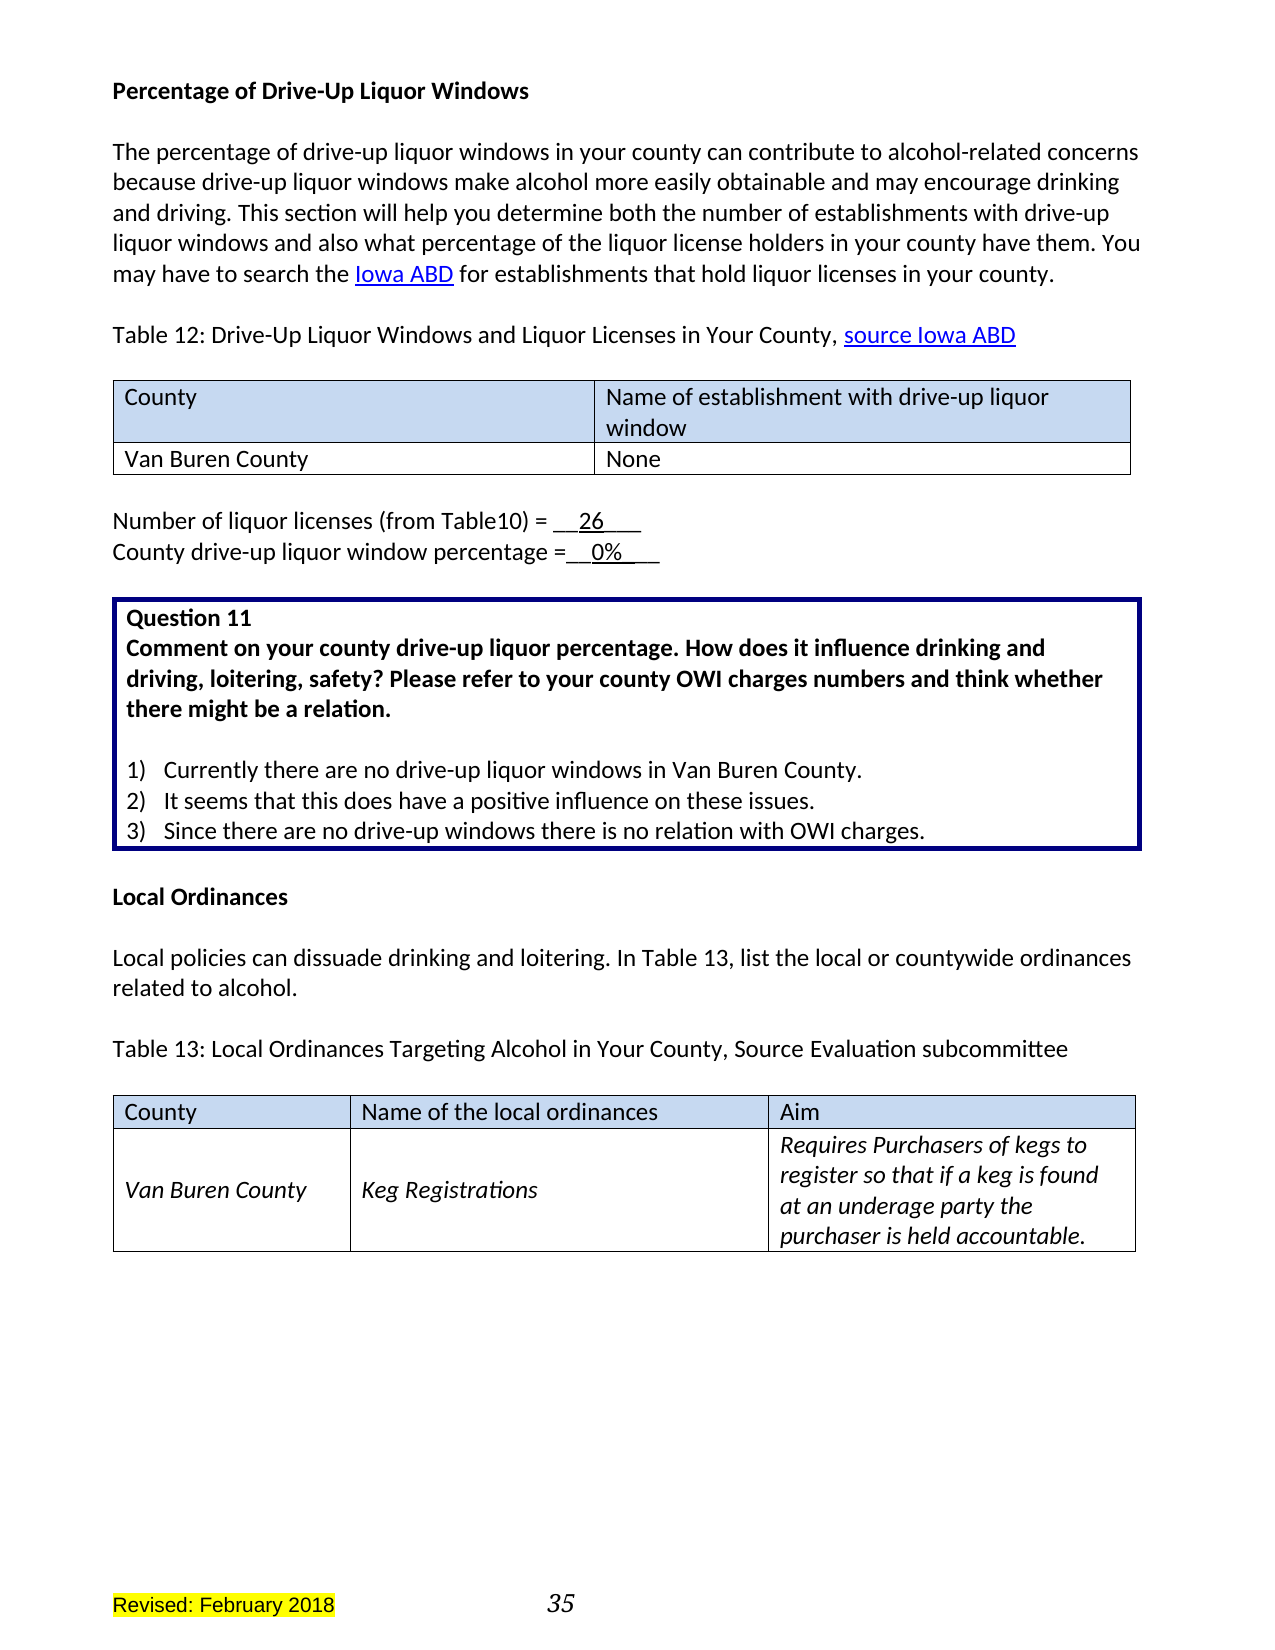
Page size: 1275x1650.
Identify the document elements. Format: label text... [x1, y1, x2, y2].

text Local policies can dissuade drinking and loitering. In Table 13, list the local or countywide ordinances related to alcohol. [112, 942, 1162, 1003]
table_header Name of establishment with drive-up liquor window [595, 381, 1130, 442]
text Table 13: Local Ordinances Targeting Alcohol in Your County, Source Evaluation subcommittee [112, 1034, 1162, 1064]
text Percentage of Drive-Up Liquor Windows [112, 75, 1162, 106]
table_cell Requires Purchasers of kegs to register so that if a keg is found at an underage party the purchaser is held accountable. [769, 1129, 1135, 1251]
table_header County [114, 1096, 350, 1128]
text Table 12: Drive-Up Liquor Windows and Liquor Licenses in Your County, source Iowa ABD [112, 319, 1162, 350]
table_cell Van Buren County [114, 1129, 350, 1251]
text Number of liquor licenses (from Table10) = __26___ [112, 505, 1162, 536]
table_cell None [595, 443, 1130, 474]
table_header Question 11 Comment on your county drive-up liquor percentage. How does it influence drinking and driving, loitering, safety? Please refer to your county OWI charges numbers and think whether there might be a relation. Currently there are no drive-up liquor windows in Van Buren County. It seems that this does have a positive influence on these issues. Since there are no drive-up windows there is no relation with OWI charges. [117, 602, 1137, 846]
table_header Aim [769, 1096, 1135, 1128]
text The percentage of drive-up liquor windows in your county can contribute to alcohol-related concerns because drive-up liquor windows make alcohol more easily obtainable and may encourage drinking and driving. This section will help you determine both the number of establishments with drive-up liquor windows and also what percentage of the liquor license holders in your county have them. You may have to search the Iowa ABD for establishments that hold liquor licenses in your county. [112, 136, 1162, 289]
text County drive-up liquor window percentage =__0%___ [112, 536, 1162, 566]
subtitle Local Ordinances [112, 881, 1162, 912]
table_cell Van Buren County [114, 443, 594, 474]
table_cell Keg Registrations [351, 1129, 768, 1251]
table_header Name of the local ordinances [351, 1096, 768, 1128]
table_header County [114, 381, 594, 442]
